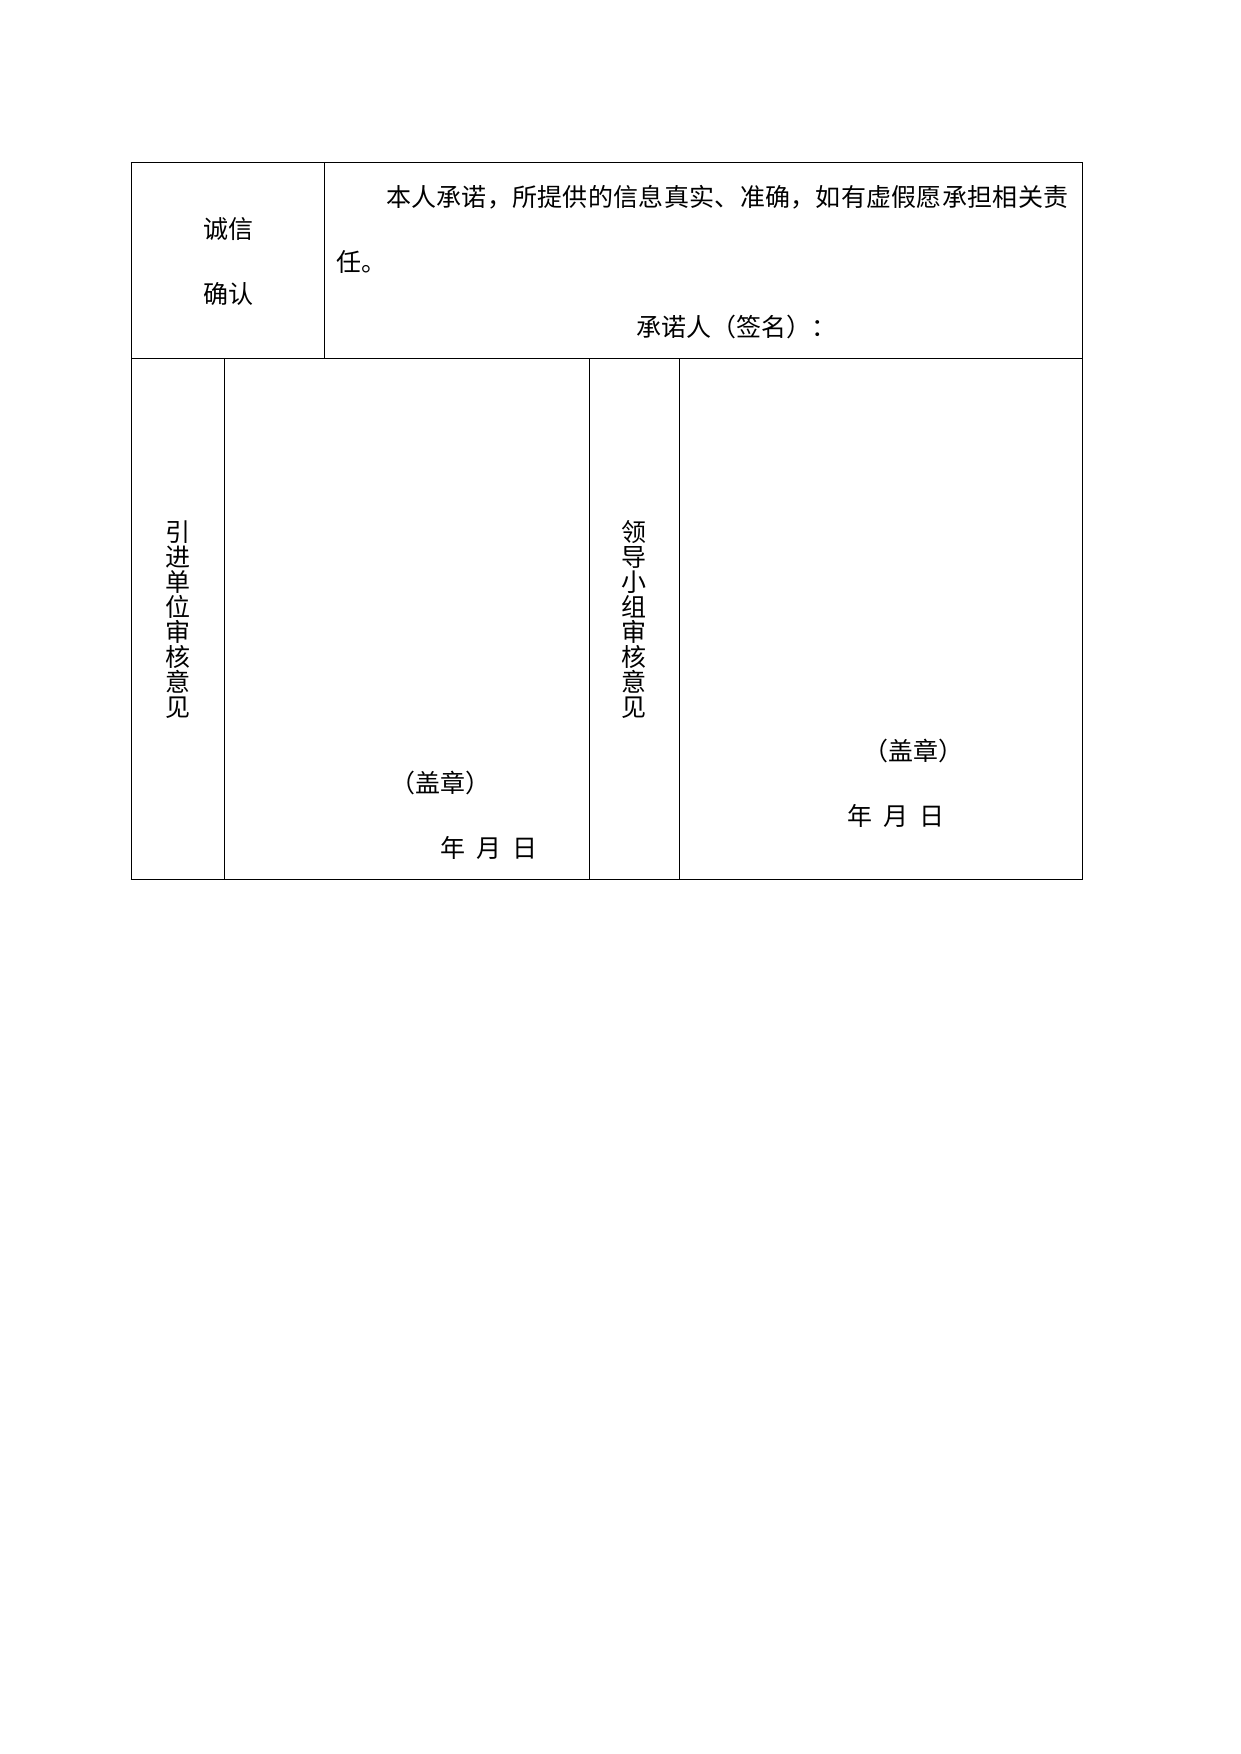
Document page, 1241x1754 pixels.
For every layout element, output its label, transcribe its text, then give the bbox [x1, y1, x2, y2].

table_cell 领导小组审核意见 [590, 359, 679, 879]
table_cell 引进单位审核意见 [132, 359, 224, 879]
table_cell 诚信 确认 [132, 163, 324, 358]
table_cell （盖章） 年 月 日 [680, 359, 1082, 879]
table_cell 本人承诺，所提供的信息真实、准确，如有虚假愿承担相关责任。 承诺人（签名）： [325, 163, 1082, 358]
table_cell （盖章） 年 月 日 [225, 359, 589, 879]
